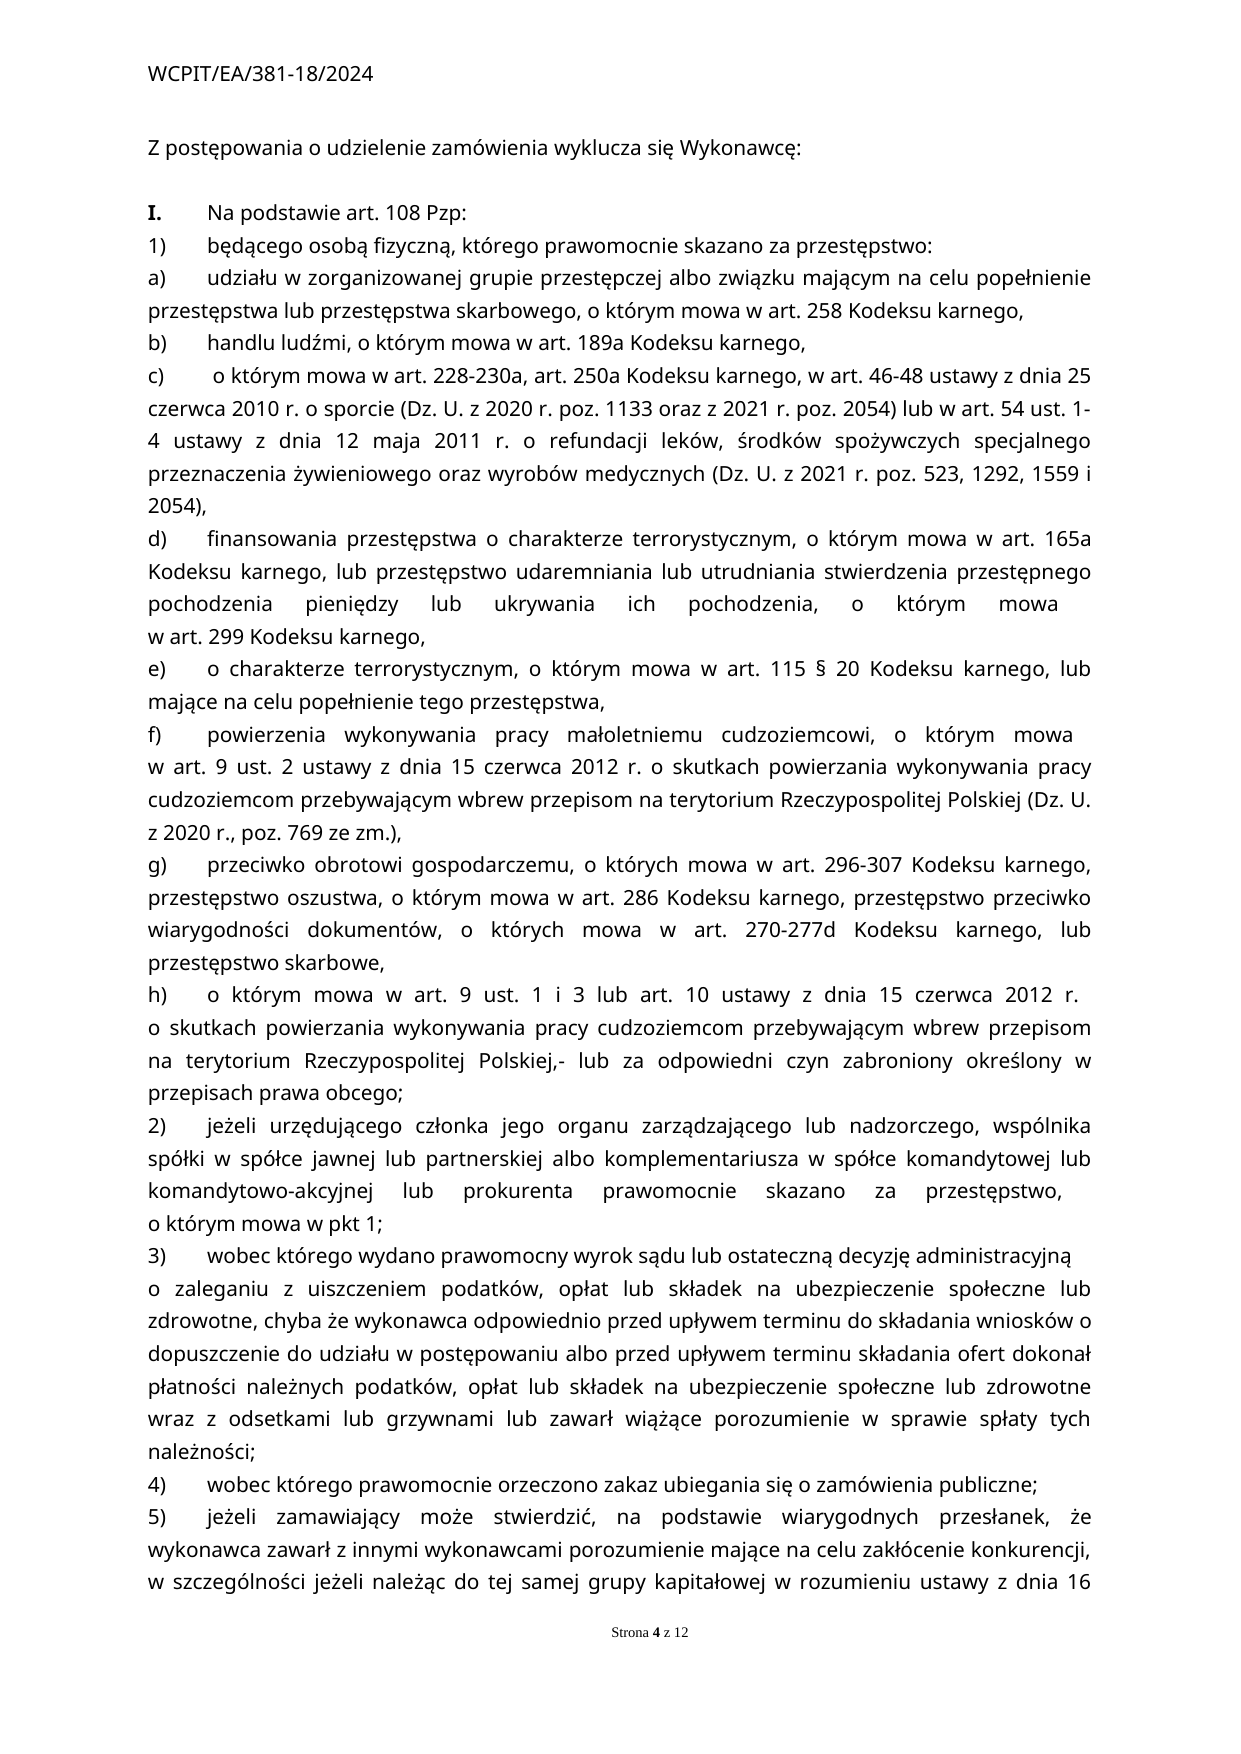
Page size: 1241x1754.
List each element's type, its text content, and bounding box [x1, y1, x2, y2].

text 2) jeżeli urzędującego członka jego organu zarządzającego lub nadzorczego, wspólnika spółki w spółce jawnej lub partnerskiej albo komplementariusza w spółce komandytowej lub komandytowo-akcyjnej lub prokurenta prawomocnie skazano za przestępstwo, o którym mowa w pkt 1; [148, 1111, 1092, 1237]
text I. Na podstawie art. 108 Pzp: [148, 198, 1092, 227]
text o zaleganiu z uiszczeniem podatków, opłat lub składek na ubezpieczenie społeczne lub zdrowotne, chyba że wykonawca odpowiednio przed upływem terminu do składania wniosków o dopuszczenie do udziału w postępowaniu albo przed upływem terminu składania ofert dokonał płatności należnych podatków, opłat lub składek na ubezpieczenie społeczne lub zdrowotne wraz z odsetkami lub grzywnami lub zawarł wiążące porozumienie w sprawie spłaty tych należności; [148, 1274, 1092, 1466]
text d) finansowania przestępstwa o charakterze terrorystycznym, o którym mowa w art. 165a Kodeksu karnego, lub przestępstwo udaremniania lub utrudniania stwierdzenia przestępnego pochodzenia pieniędzy lub ukrywania ich pochodzenia, o którym mowa w art. 299 Kodeksu karnego, [148, 524, 1092, 650]
text g) przeciwko obrotowi gospodarczemu, o których mowa w art. 296-307 Kodeksu karnego, przestępstwo oszustwa, o którym mowa w art. 286 Kodeksu karnego, przestępstwo przeciwko wiarygodności dokumentów, o których mowa w art. 270-277d Kodeksu karnego, lub przestępstwo skarbowe, [148, 850, 1092, 976]
text a) udziału w zorganizowanej grupie przestępczej albo związku mającym na celu popełnienie przestępstwa lub przestępstwa skarbowego, o którym mowa w art. 258 Kodeksu karnego, [148, 263, 1092, 324]
text c) o którym mowa w art. 228-230a, art. 250a Kodeksu karnego, w art. 46-48 ustawy z dnia 25 czerwca 2010 r. o sporcie (Dz. U. z 2020 r. poz. 1133 oraz z 2021 r. poz. 2054) lub w art. 54 ust. 1-4 ustawy z dnia 12 maja 2011 r. o refundacji leków, środków spożywczych specjalnego przeznaczenia żywieniowego oraz wyrobów medycznych (Dz. U. z 2021 r. poz. 523, 1292, 1559 i 2054), [148, 361, 1092, 520]
text 4) wobec którego prawomocnie orzeczono zakaz ubiegania się o zamówienia publiczne; [148, 1470, 1092, 1498]
text h) o którym mowa w art. 9 ust. 1 i 3 lub art. 10 ustawy z dnia 15 czerwca 2012 r. o skutkach powierzania wykonywania pracy cudzoziemcom przebywającym wbrew przepisom na terytorium Rzeczypospolitej Polskiej,- lub za odpowiedni czyn zabroniony określony w przepisach prawa obcego; [148, 981, 1092, 1107]
text b) handlu ludźmi, o którym mowa w art. 189a Kodeksu karnego, [148, 328, 1092, 357]
text Z postępowania o udzielenie zamówienia wyklucza się Wykonawcę: [148, 133, 1092, 161]
text 1) będącego osobą fizyczną, którego prawomocnie skazano za przestępstwo: [148, 231, 1092, 259]
text e) o charakterze terrorystycznym, o którym mowa w art. 115 § 20 Kodeksu karnego, lub mające na celu popełnienie tego przestępstwa, [148, 654, 1092, 716]
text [148, 1502, 1092, 1596]
text f) powierzenia wykonywania pracy małoletniemu cudzoziemcowi, o którym mowa w art. 9 ust. 2 ustawy z dnia 15 czerwca 2012 r. o skutkach powierzania wykonywania pracy cudzoziemcom przebywającym wbrew przepisom na terytorium Rzeczypospolitej Polskiej (Dz. U. z 2020 r., poz. 769 ze zm.), [148, 720, 1092, 846]
text 3) wobec którego wydano prawomocny wyrok sądu lub ostateczną decyzję administracyjną [148, 1241, 1092, 1270]
